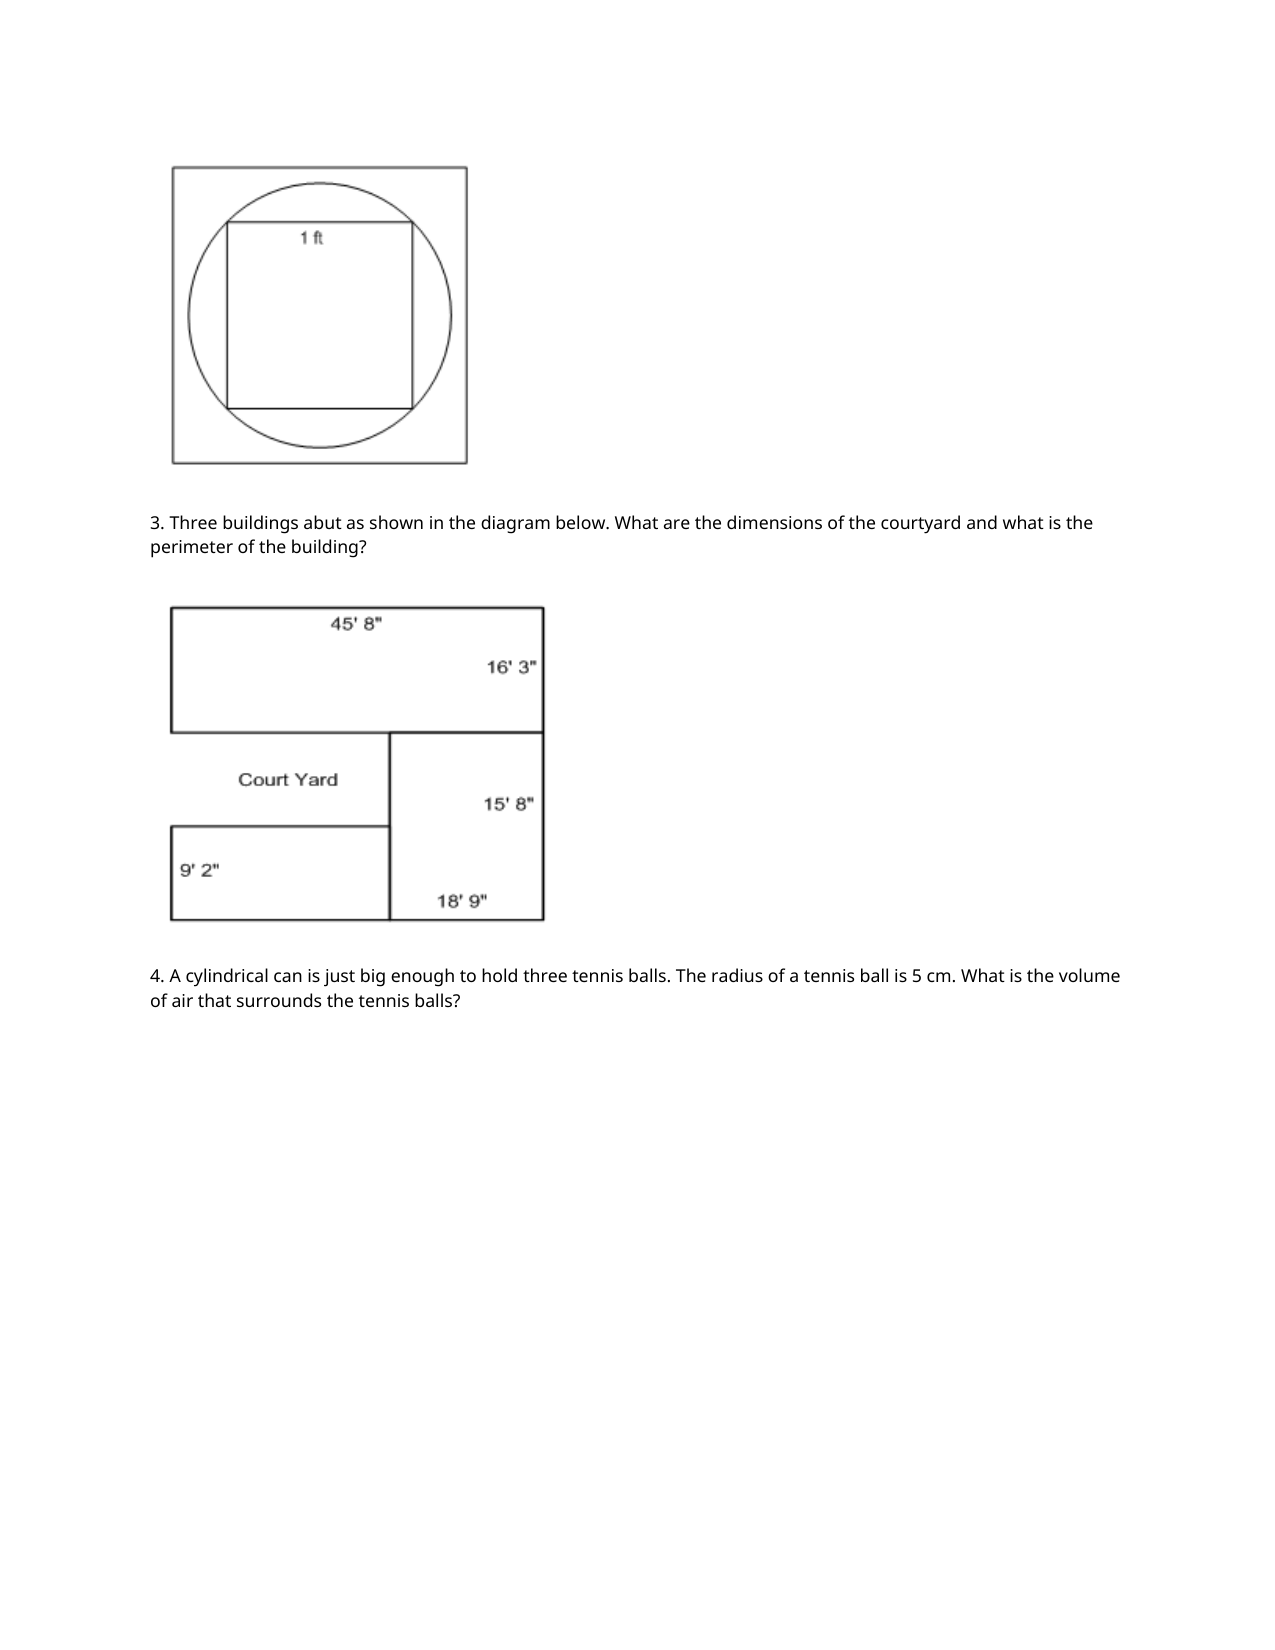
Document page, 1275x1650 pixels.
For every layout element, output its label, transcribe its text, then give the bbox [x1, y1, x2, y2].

text 3. Three buildings abut as shown in the diagram below. What are the dimensions of the courtyard and what is the perimeter of the building? [150, 510, 1125, 559]
picture [150, 150, 489, 482]
picture [150, 587, 564, 935]
text 4. A cylindrical can is just big enough to hold three tennis balls. The radius of a tennis ball is 5 cm. What is the volume of air that surrounds the tennis balls? [150, 964, 1125, 1012]
